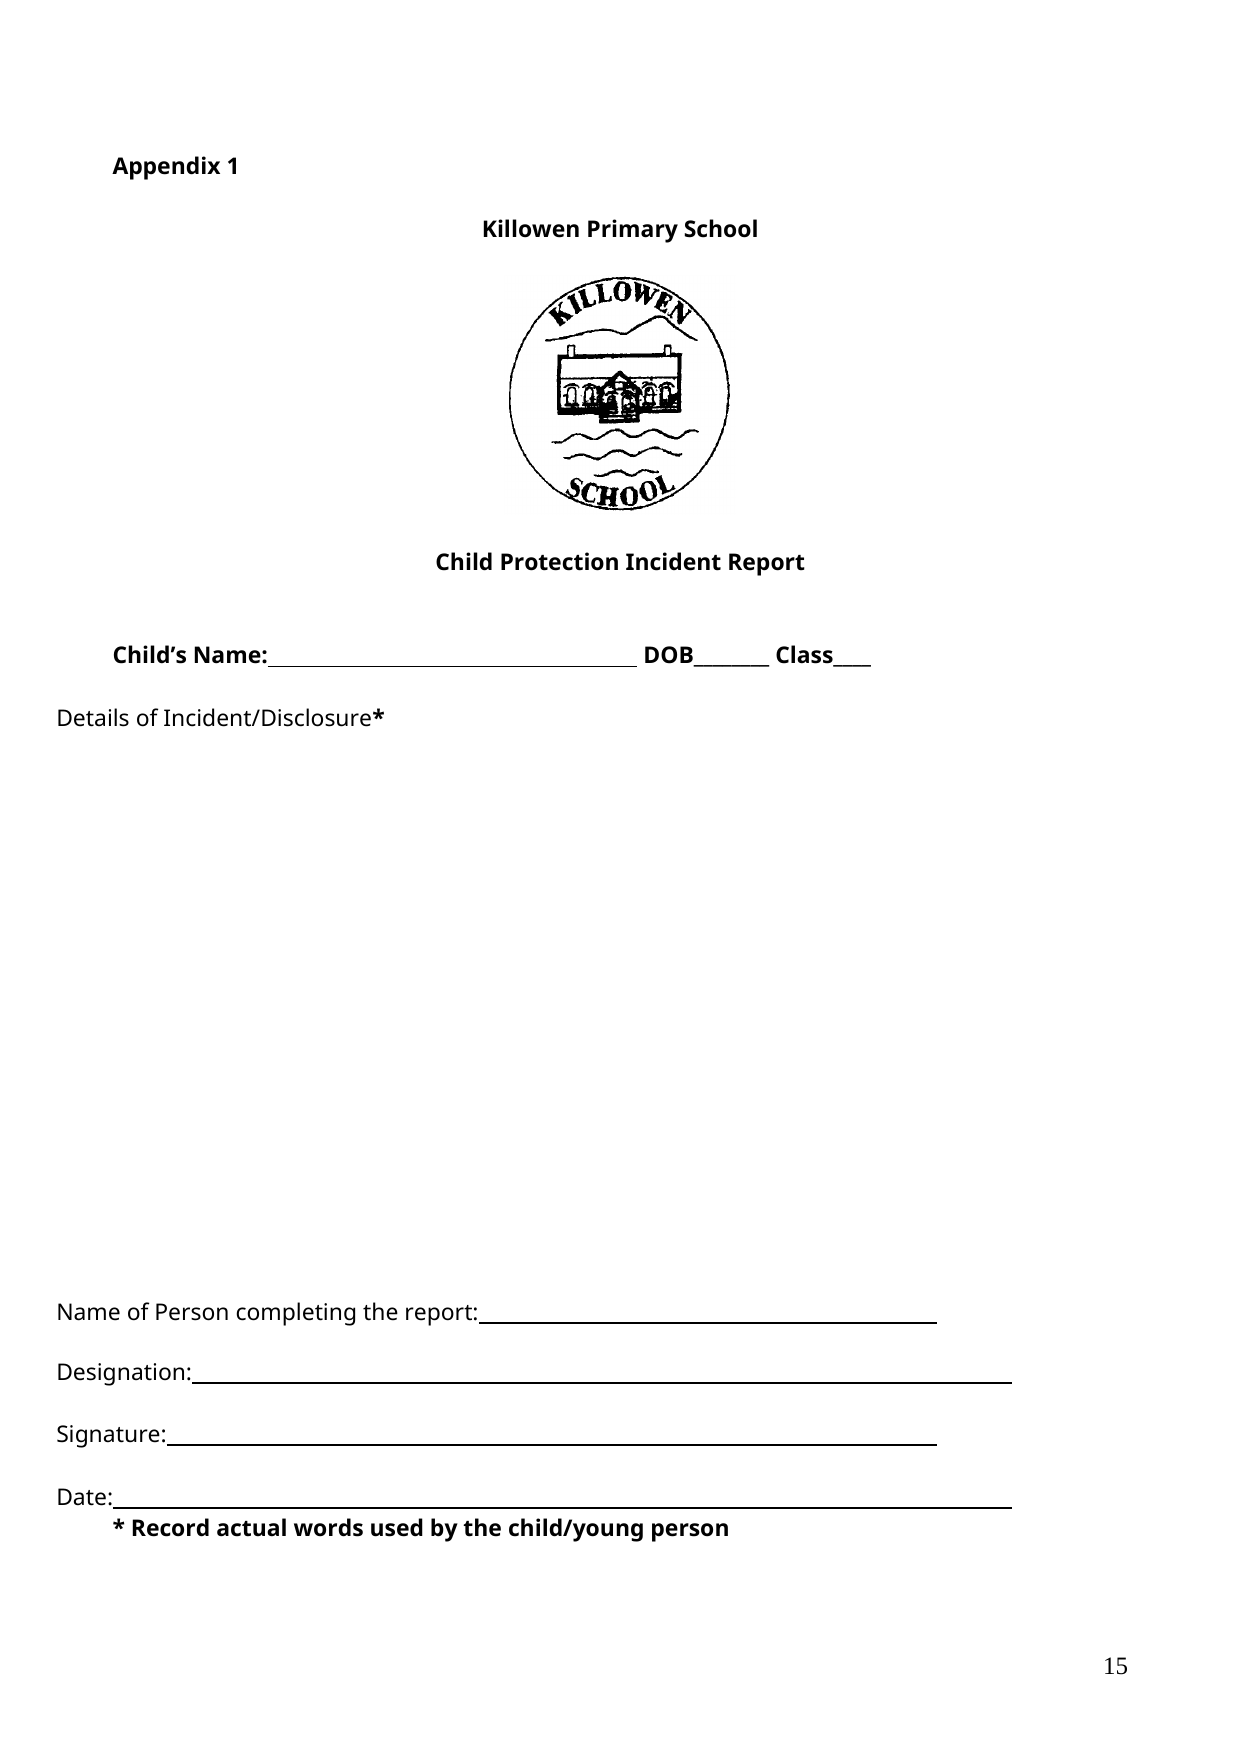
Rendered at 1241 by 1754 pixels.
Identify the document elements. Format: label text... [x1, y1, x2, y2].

text Child’s Name: DOB________ Class____ [112, 639, 1128, 670]
text * Record actual words used by the child/young person [112, 1512, 1128, 1543]
text Details of Incident/Disclosure* [56, 702, 1128, 733]
text Killowen Primary School [112, 212, 1128, 244]
text Child Protection Incident Report [112, 545, 1128, 577]
text Date: [56, 1480, 1128, 1512]
text Appendix 1 [112, 150, 1128, 181]
text Signature: [56, 1418, 1128, 1449]
text Name of Person completing the report: [56, 1295, 1128, 1327]
picture [504, 275, 737, 515]
text Designation: [56, 1355, 1128, 1418]
